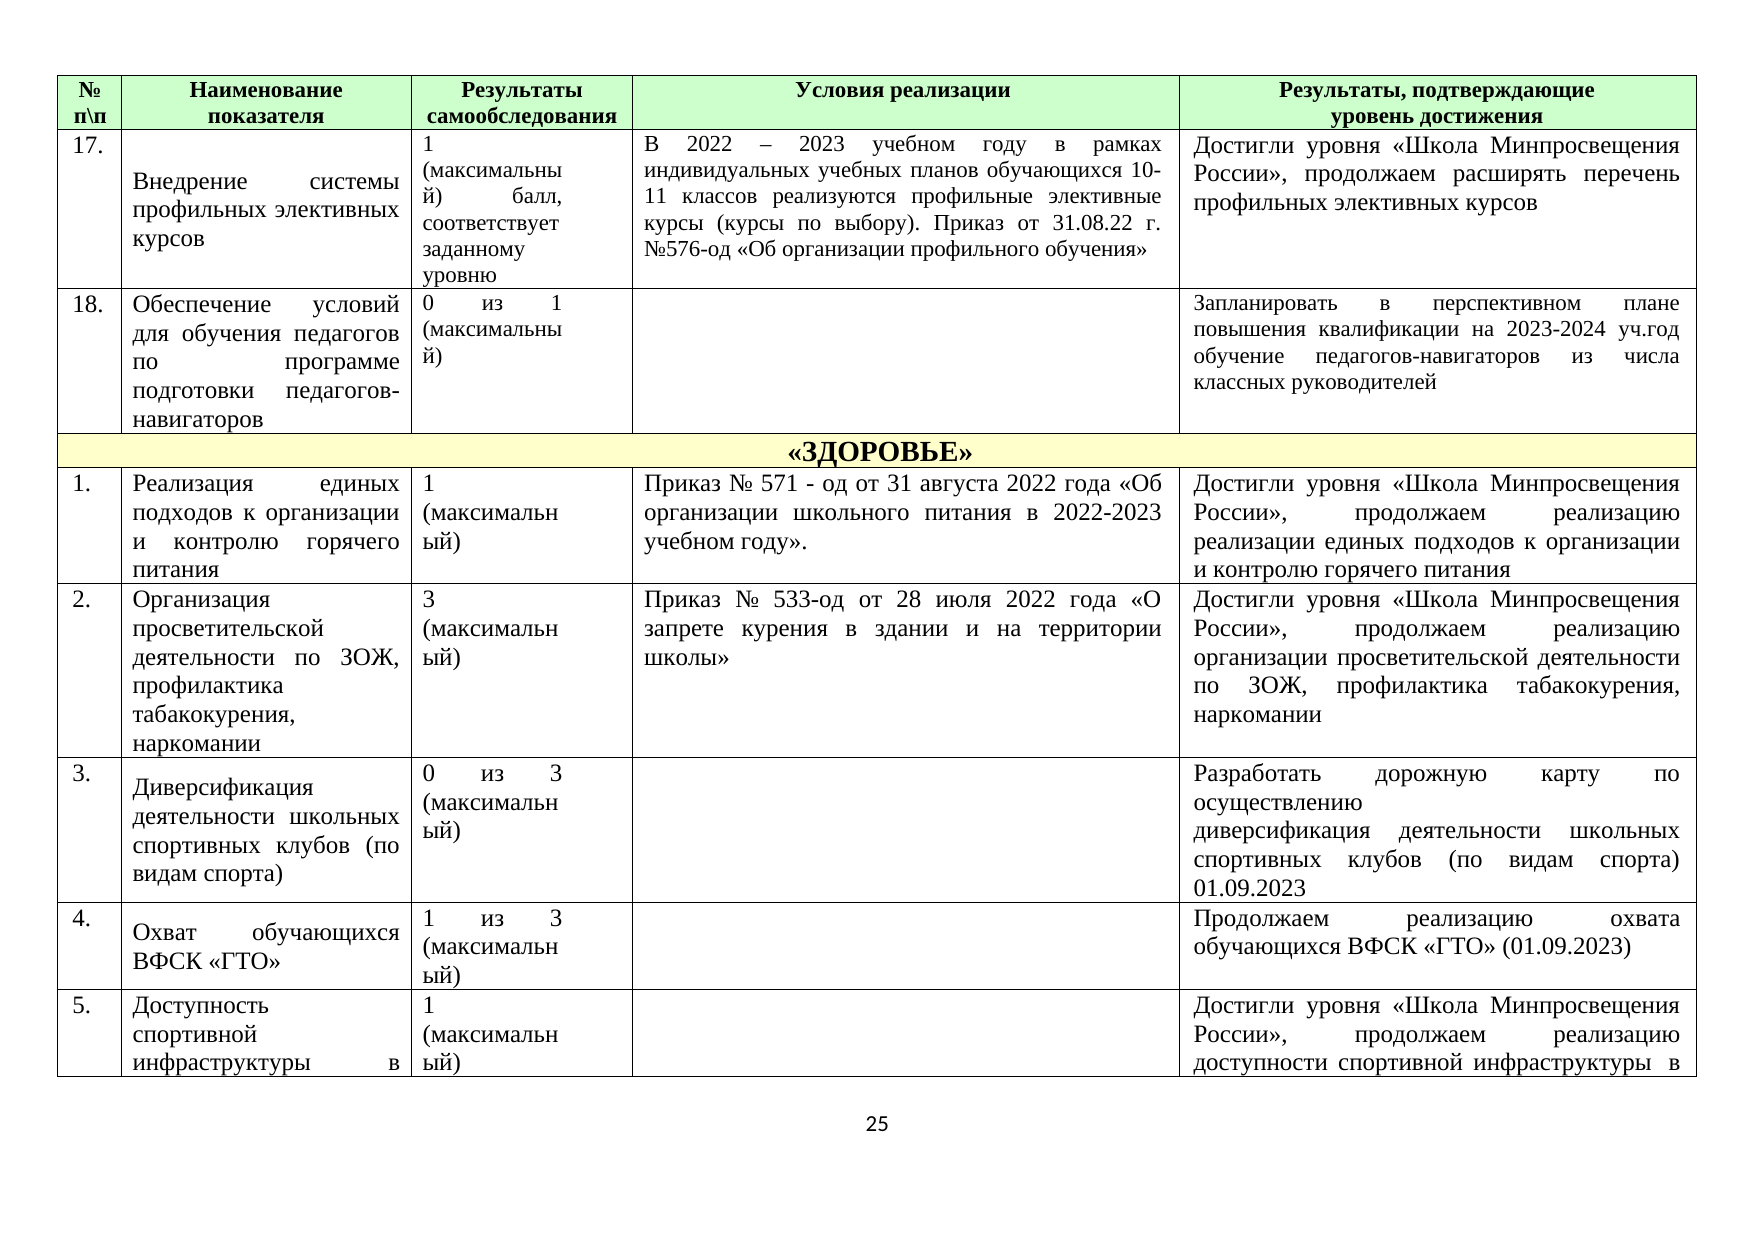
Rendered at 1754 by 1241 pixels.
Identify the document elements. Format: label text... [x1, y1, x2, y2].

table_cell 4. [58, 903, 121, 989]
table_cell 1 (максимальный) балл, соответствует заданному уровню [412, 130, 632, 288]
table_header Результаты, подтверждающие уровень достижения [1180, 76, 1696, 129]
table_cell Реализация единых подходов к организации и контролю горячего питания [122, 468, 411, 583]
table_cell Достигли уровня «Школа Минпросвещения России», продолжаем реализацию реализации единых подходов к организации и контролю горячего питания [1180, 468, 1696, 583]
table_cell Продолжаем реализацию охвата обучающихся ВФСК «ГТО» (01.09.2023) [1180, 903, 1696, 989]
table_cell 3 (максимальный) [412, 584, 632, 757]
table_cell 0 из 1 (максимальный) [412, 289, 632, 433]
table_cell Достигли уровня «Школа Минпросвещения России», продолжаем реализацию организации просветительской деятельности по ЗОЖ, профилактика табакокурения, наркомании [1180, 584, 1696, 757]
table_cell 1 (максимальный) [412, 468, 632, 583]
table_header Условия реализации [633, 76, 1179, 129]
table_cell 18. [58, 289, 121, 433]
table_cell «ЗДОРОВЬЕ» [58, 434, 1696, 467]
table_cell 5. [58, 990, 121, 1076]
table_cell Разработать дорожную карту по осуществлению диверсификация деятельности школьных спортивных клубов (по видам спорта) 01.09.2023 [1180, 758, 1696, 902]
table_cell Запланировать в перспективном плане повышения квалификации на 2023-2024 уч.год обучение педагогов-навигаторов из числа классных руководителей [1180, 289, 1696, 433]
table_cell [633, 289, 1179, 433]
table_cell 1. [58, 468, 121, 583]
table_cell В 2022 – 2023 учебном году в рамках индивидуальных учебных планов обучающихся 10-11 классов реализуются профильные элективные курсы (курсы по выбору). Приказ от 31.08.22 г. №576-од «Об организации профильного обучения» [633, 130, 1179, 288]
table_cell [633, 990, 1179, 1076]
table_cell 17. [58, 130, 121, 288]
table_cell 3. [58, 758, 121, 902]
table_cell 2. [58, 584, 121, 757]
table_cell 1 из 3 (максимальный) [412, 903, 632, 989]
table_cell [122, 990, 411, 1076]
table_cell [1180, 990, 1696, 1076]
table_cell Организация просветительской деятельности по ЗОЖ, профилактика табакокурения, наркомании [122, 584, 411, 757]
table_cell 0 из 3 (максимальный) [412, 758, 632, 902]
table_cell [633, 758, 1179, 902]
table_header Наименование показателя [122, 76, 411, 129]
table_cell Внедрение системы профильных элективных курсов [122, 130, 411, 288]
table_cell Обеспечение условий для обучения педагогов по программе подготовки педагогов-навигаторов [122, 289, 411, 433]
table_cell [633, 903, 1179, 989]
table_cell 1 (максимальный) [412, 990, 632, 1076]
table_cell Охват обучающихся ВФСК «ГТО» [122, 903, 411, 989]
table_cell Диверсификация деятельности школьных спортивных клубов (по видам спорта) [122, 758, 411, 902]
table_cell Приказ № 571 - од от 31 августа 2022 года «Об организации школьного питания в 2022-2023 учебном году». [633, 468, 1179, 583]
table_cell Достигли уровня «Школа Минпросвещения России», продолжаем расширять перечень профильных элективных курсов [1180, 130, 1696, 288]
table_header № п\п [58, 76, 121, 129]
table_header Результаты самообследования [412, 76, 632, 129]
table_cell Приказ № 533-од от 28 июля 2022 года «О запрете курения в здании и на территории школы» [633, 584, 1179, 757]
